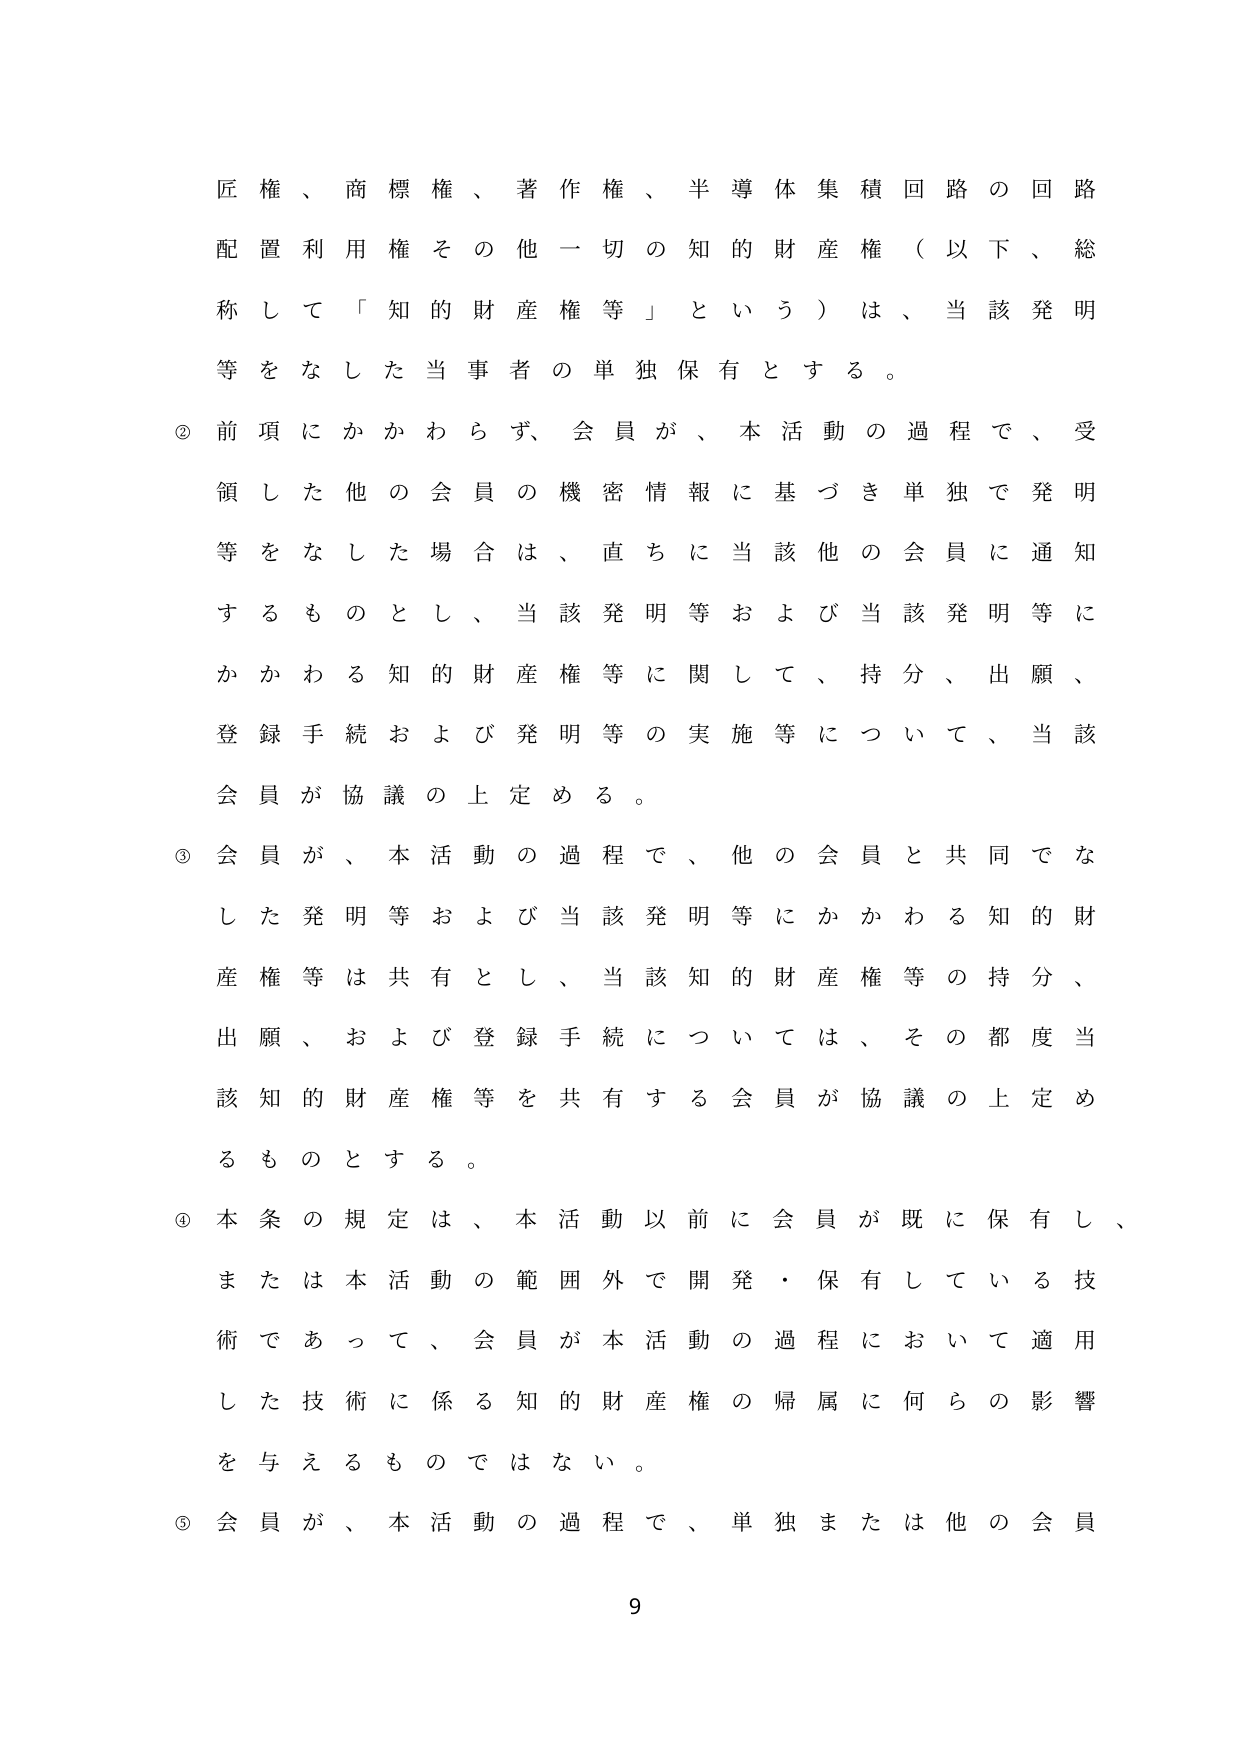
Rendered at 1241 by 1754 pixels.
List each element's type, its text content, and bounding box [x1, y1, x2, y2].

list 会員が、本活動の過程で、他の会員と共同でなした発明等および当該発明等にかかわる知的財産権等は共有とし、当該知的財産権等の持分、出願、および登録手続については、その都度当該知的財産権等を共有する会員が協議の上定めるものとする。 [168, 824, 1116, 1188]
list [168, 1491, 1116, 1552]
list 前項にかかわらず、会員が、本活動の過程で、受領した他の会員の機密情報に基づき単独で発明等をなした場合は、直ちに当該他の会員に通知するものとし、当該発明等および当該発明等にかかわる知的財産権等に関して、持分、出願、登録手続および発明等の実施等について、当該会員が協議の上定める。 [168, 400, 1116, 824]
list 本条の規定は、本活動以前に会員が既に保有し、または本活動の範囲外で開発・保有している技術であって、会員が本活動の過程において適用した技術に係る知的財産権の帰属に何らの影響を与えるものではない。 [168, 1188, 1116, 1491]
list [168, 157, 1116, 400]
